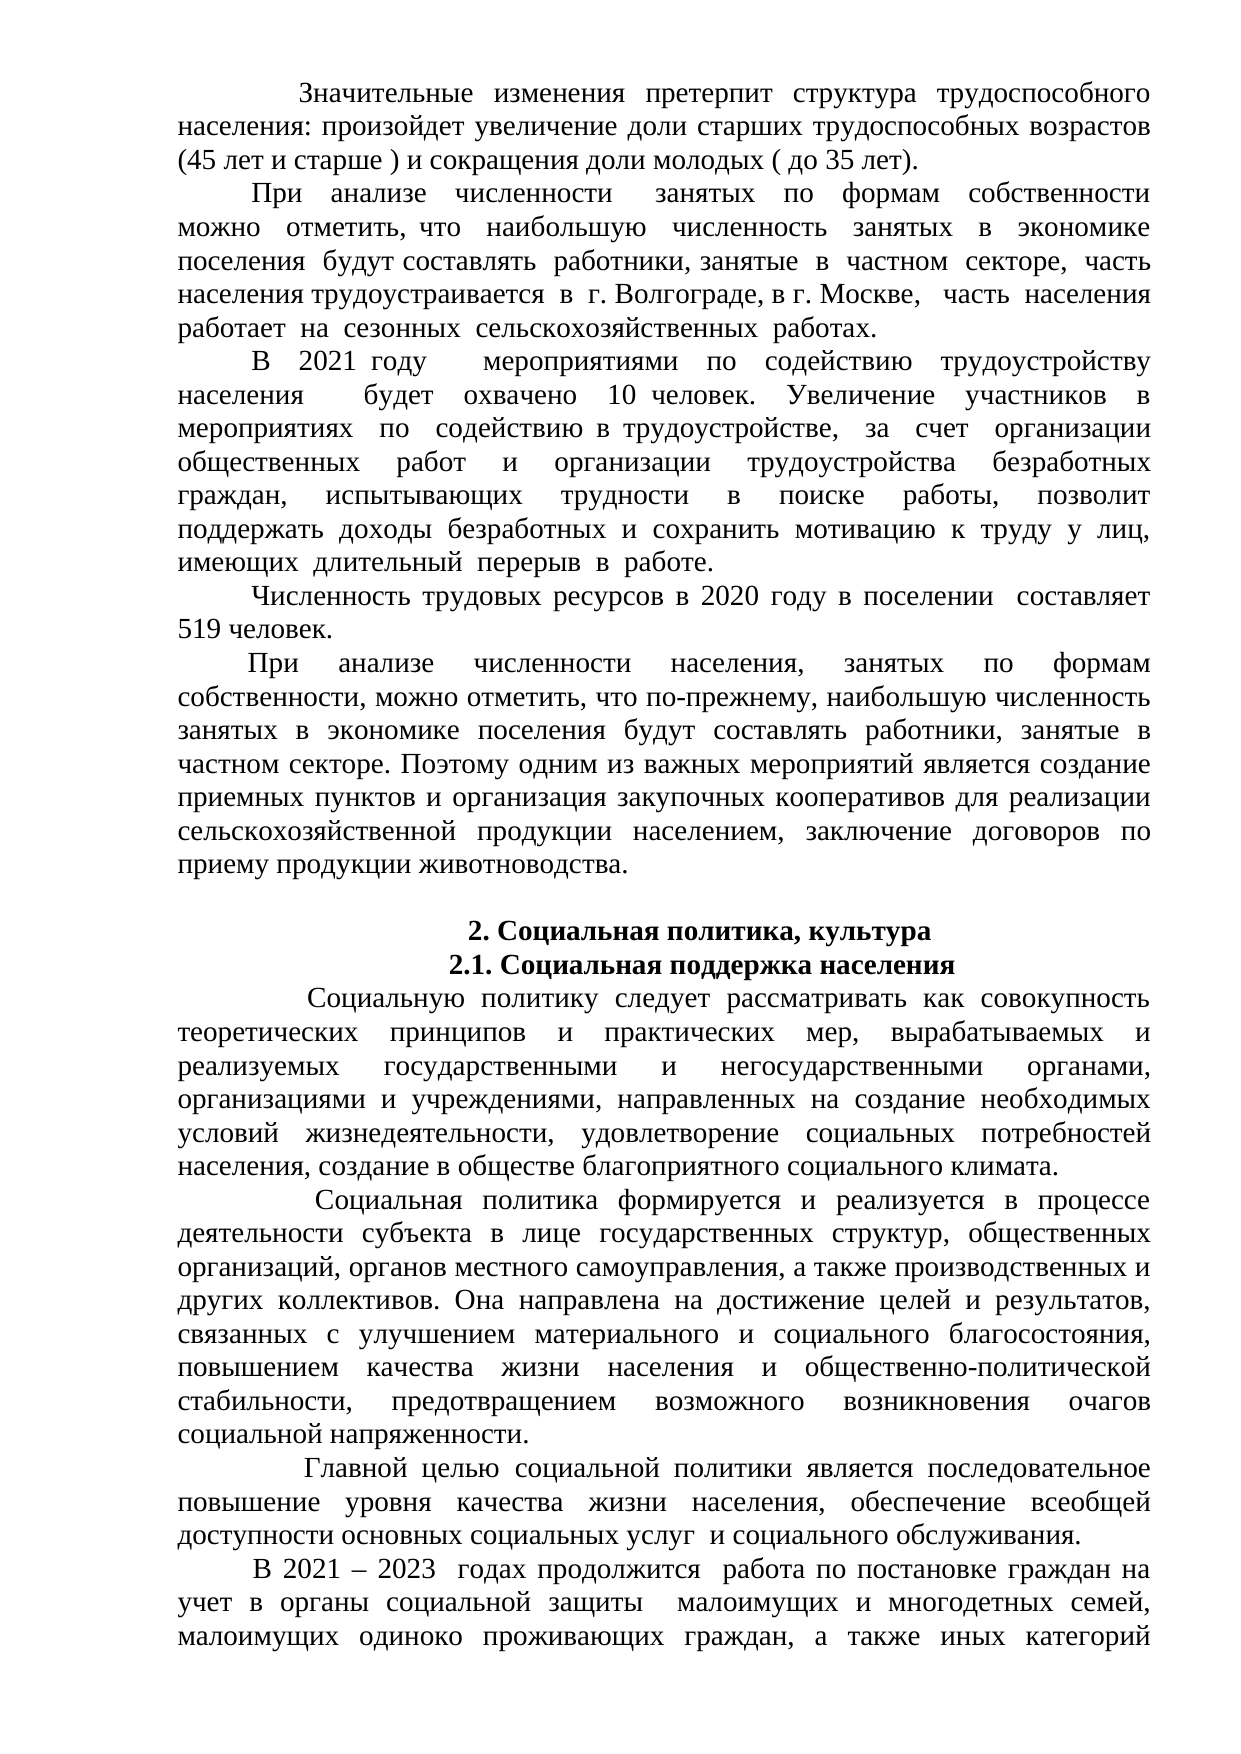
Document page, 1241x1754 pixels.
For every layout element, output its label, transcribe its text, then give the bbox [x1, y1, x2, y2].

text 2.1. Социальная поддержка населения [177, 947, 1152, 981]
text Значительные изменения претерпит структура трудоспособного населения: произойдет увеличение доли старших трудоспособных возрастов (45 лет и старше ) и сокращения доли молодых ( до 35 лет). [177, 75, 1152, 176]
text 2. Социальная политика, культура [177, 913, 1152, 947]
text Главной целью социальной политики является последовательное повышение уровня качества жизни населения, обеспечение всеобщей доступности основных социальных услуг и социального обслуживания. [177, 1450, 1152, 1551]
text При анализе численности населения, занятых по формам собственности, можно отметить, что по-прежнему, наибольшую численность занятых в экономике поселения будут составлять работники, занятые в частном секторе. Поэтому одним из важных мероприятий является создание приемных пунктов и организация закупочных кооперативов для реализации сельскохозяйственной продукции населением, заключение договоров по приему продукции животноводства. [177, 645, 1152, 880]
text При анализе численности занятых по формам собственности можно отметить, что наибольшую численность занятых в экономике поселения будут составлять работники, занятые в частном секторе, часть населения трудоустраивается в г. Волгограде, в г. Москве, часть населения работает на сезонных сельскохозяйственных работах. [177, 176, 1152, 343]
text Социальная политика формируется и реализуется в процессе деятельности субъекта в лице государственных структур, общественных организаций, органов местного самоуправления, а также производственных и других коллективов. Она направлена на достижение целей и результатов, связанных с улучшением материального и социального благосостояния, повышением качества жизни населения и общественно-политической стабильности, предотвращением возможного возникновения очагов социальной напряженности. [177, 1182, 1152, 1450]
text В 2021 году мероприятиями по содействию трудоустройству населения будет охвачено 10 человек. Увеличение участников в мероприятиях по содействию в трудоустройстве, за счет организации общественных работ и организации трудоустройства безработных граждан, испытывающих трудности в поиске работы, позволит поддержать доходы безработных и сохранить мотивацию к труду у лиц, имеющих длительный перерыв в работе. [177, 343, 1152, 578]
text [177, 1551, 1152, 1651]
text Социальную политику следует рассматривать как совокупность теоретических принципов и практических мер, вырабатываемых и реализуемых государственными и негосударственными органами, организациями и учреждениями, направленных на создание необходимых условий жизнедеятельности, удовлетворение социальных потребностей населения, создание в обществе благоприятного социального климата. [177, 981, 1152, 1182]
text Численность трудовых ресурсов в 2020 году в поселении составляет 519 человек. [177, 578, 1152, 645]
